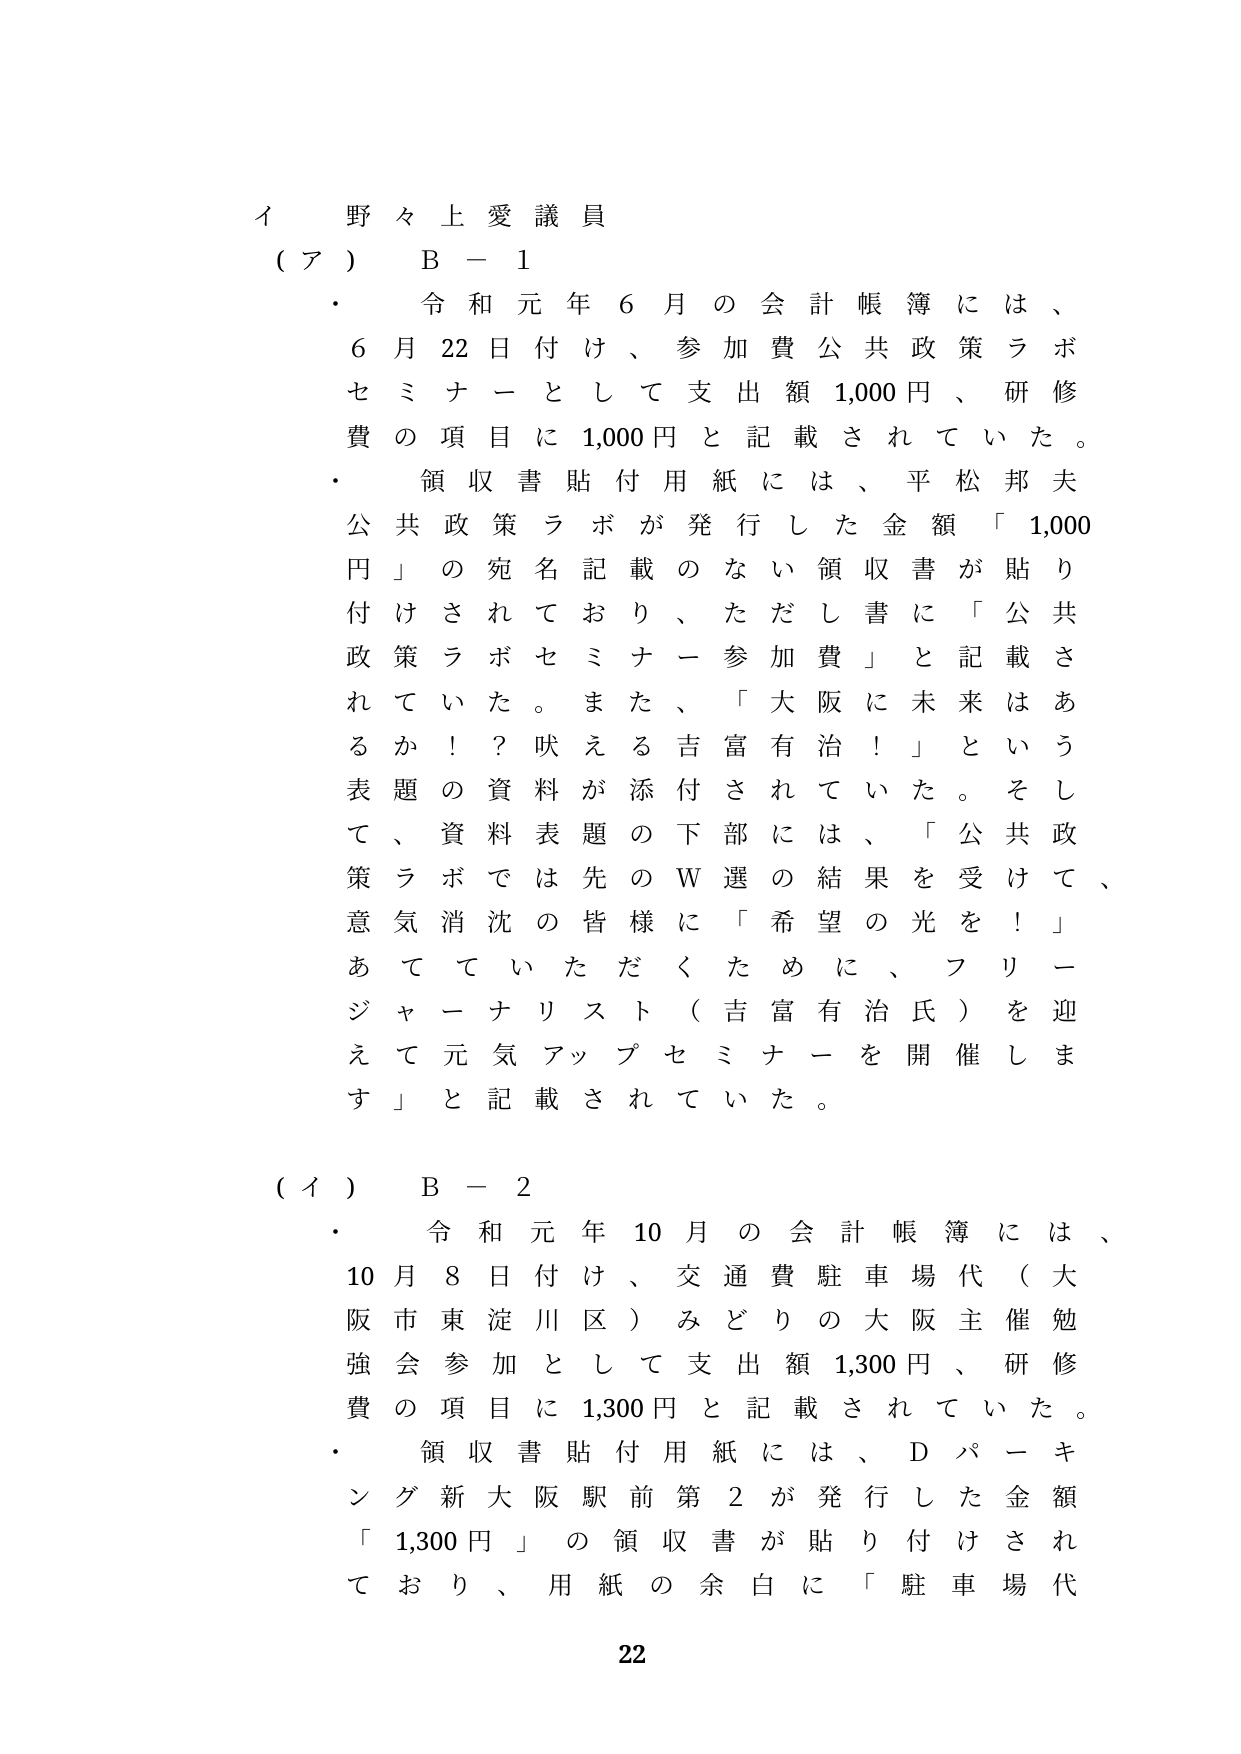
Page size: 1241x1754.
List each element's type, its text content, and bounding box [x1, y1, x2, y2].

text (イ) Ｂ－２ [252, 1164, 1100, 1208]
text ・ 領収書貼付用紙には、平松邦夫公共政策ラボが発行した金額「1,000円」の宛名記載のない領収書が貼り付けされており、ただし書に「公共政策ラボセミナー参加費」と記載されていた。また、「大阪に未来はあるか！？吠える吉富有治！」という表題の資料が添付されていた。そして、資料表題の下部には、「公共政策ラボでは先のＷ選の結果を受けて、意気消沈の皆様に「希望の光を！」あてていただくために、フリージャーナリスト（吉富有治氏）を迎えて元気アップセミナーを開催します」と記載されていた。 [300, 457, 1100, 1120]
text (ア) Ｂ－１ [252, 237, 1100, 281]
text イ 野々上愛議員 [229, 192, 1100, 237]
text ・ 令和元年10月の会計帳簿には、10月８日付け、交通費駐車場代（大阪市東淀川区）みどりの大阪主催勉強会参加として支出額1,300円、研修費の項目に1,300円と記載されていた。 [300, 1208, 1100, 1429]
text ・ 令和元年６月の会計帳簿には、６月22日付け、参加費公共政策ラボセミナーとして支出額1,000円、研修費の項目に1,000円と記載されていた。 [300, 281, 1100, 457]
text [300, 1429, 1100, 1606]
